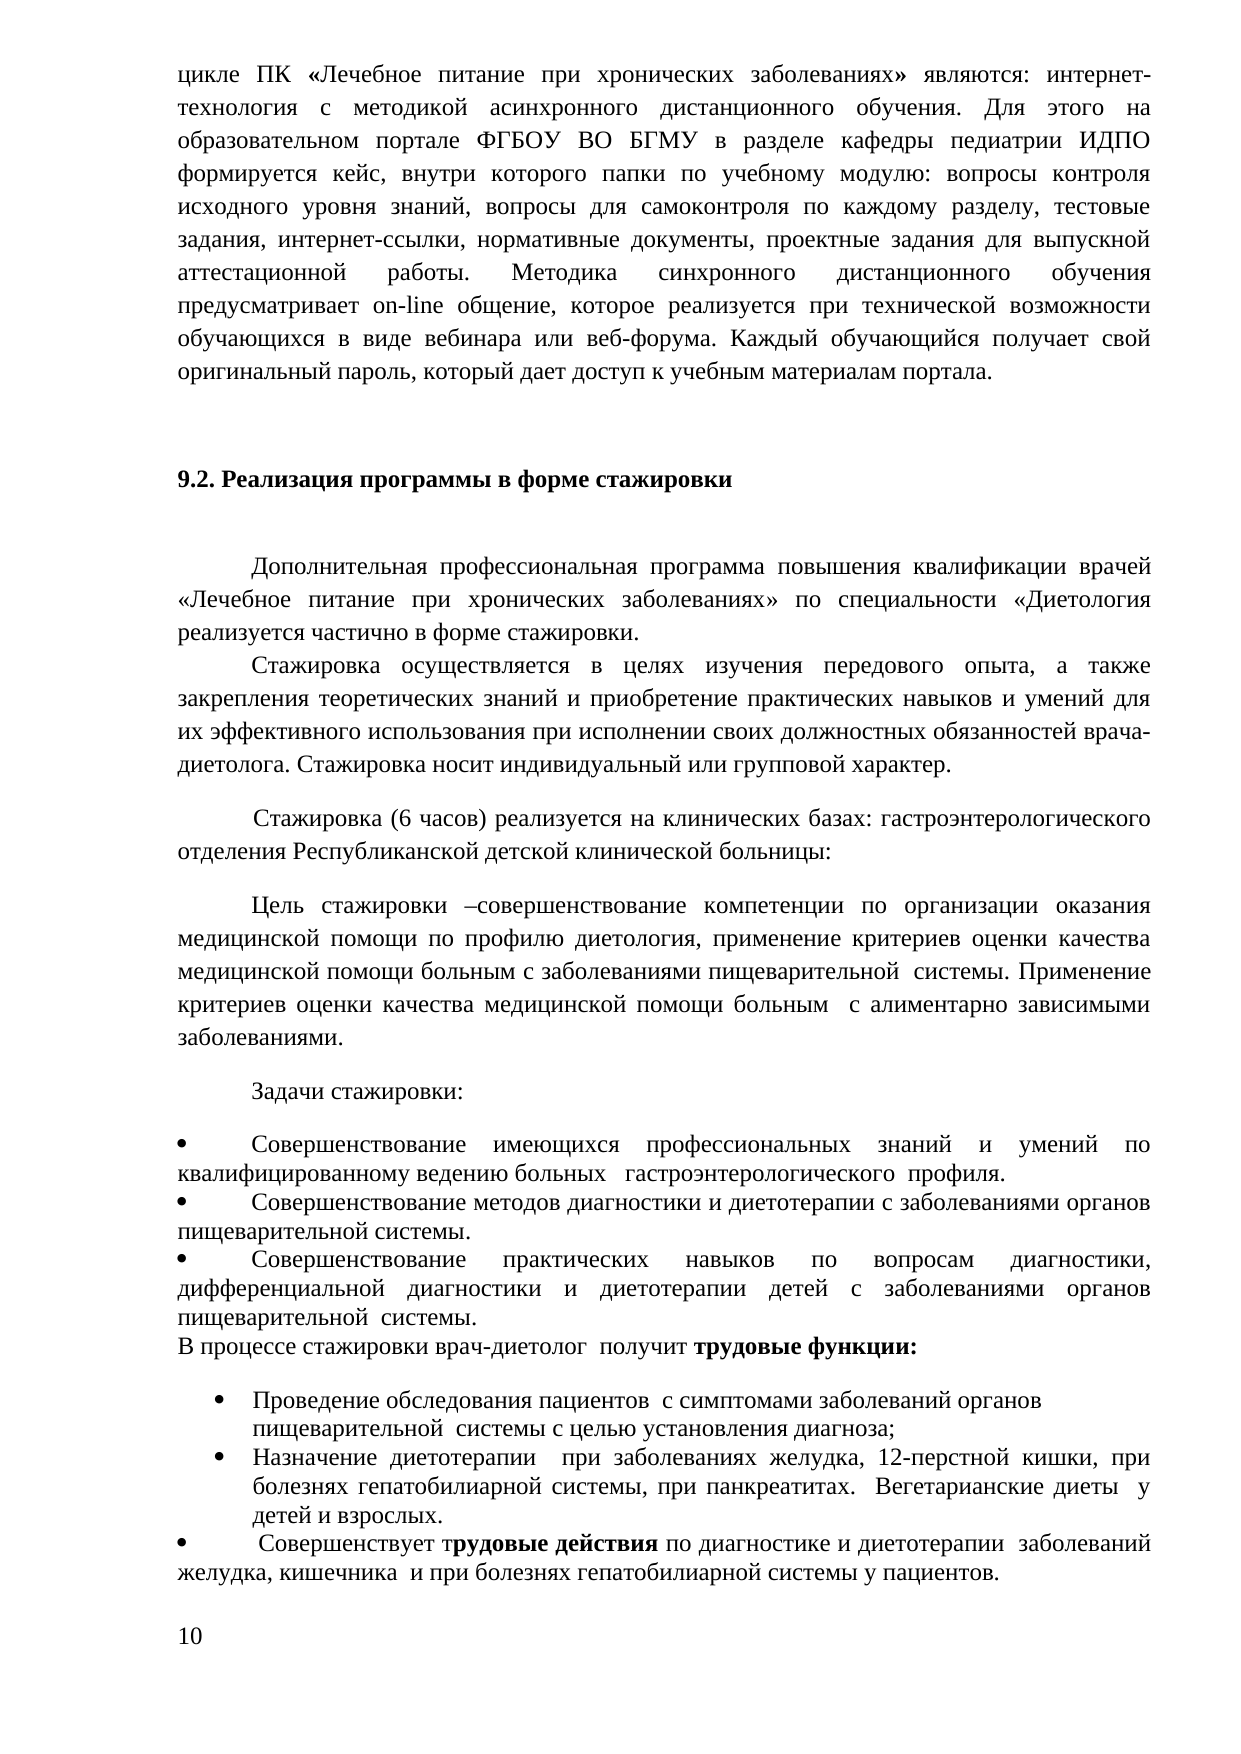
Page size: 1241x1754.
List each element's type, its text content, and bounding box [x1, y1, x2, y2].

text Стажировка осуществляется в целях изучения передового опыта, а также закрепления теоретических знаний и приобретение практических навыков и умений для их эффективного использования при исполнении своих должностных обязанностей врача-диетолога. Стажировка носит индивидуальный или групповой характер. [177, 650, 1151, 778]
text Дополнительная профессиональная программа повышения квалификации врачей «Лечебное питание при хронических заболеваниях» по специальности «Диетология реализуется частично в форме стажировки. [177, 551, 1151, 646]
list Назначение диетотерапии при заболеваниях желудка, 12-перстной кишки, при болезнях гепатобилиарной системы, при панкреатитах. Вегетарианские диеты у детей и взрослых. [215, 1442, 1151, 1528]
list Совершенствует трудовые действия по диагностике и диетотерапии заболеваний желудка, кишечника и при болезнях гепатобилиарной системы у пациентов. [177, 1528, 1151, 1586]
list Совершенствование методов диагностики и диетотерапии с заболеваниями органов пищеварительной системы. [177, 1187, 1151, 1244]
text 9.2. Реализация программы в форме стажировки [177, 464, 1151, 493]
text Задачи стажировки: [177, 1076, 1151, 1104]
list Проведение обследования пациентов с симптомами заболеваний органов пищеварительной системы с целью установления диагноза; [215, 1385, 1151, 1442]
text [177, 59, 1151, 385]
text Цель стажировки –совершенствование компетенции по организации оказания медицинской помощи по профилю диетология, применение критериев оценки качества медицинской помощи больным с заболеваниями пищеварительной системы. Применение критериев оценки качества медицинской помощи больным с алиментарно зависимыми заболеваниями. [177, 890, 1151, 1051]
text В процессе стажировки врач-диетолог получит трудовые функции: [177, 1331, 1151, 1359]
list Совершенствование практических навыков по вопросам диагностики, дифференциальной диагностики и диетотерапии детей с заболеваниями органов пищеварительной системы. [177, 1244, 1151, 1331]
list Стажировка (6 часов) реализуется на клинических базах: гастроэнтерологического отделения Республиканской детской клинической больницы: [177, 803, 1151, 865]
list Совершенствование имеющихся профессиональных знаний и умений по квалифицированному ведению больных гастроэнтерологического профиля. [177, 1129, 1151, 1187]
